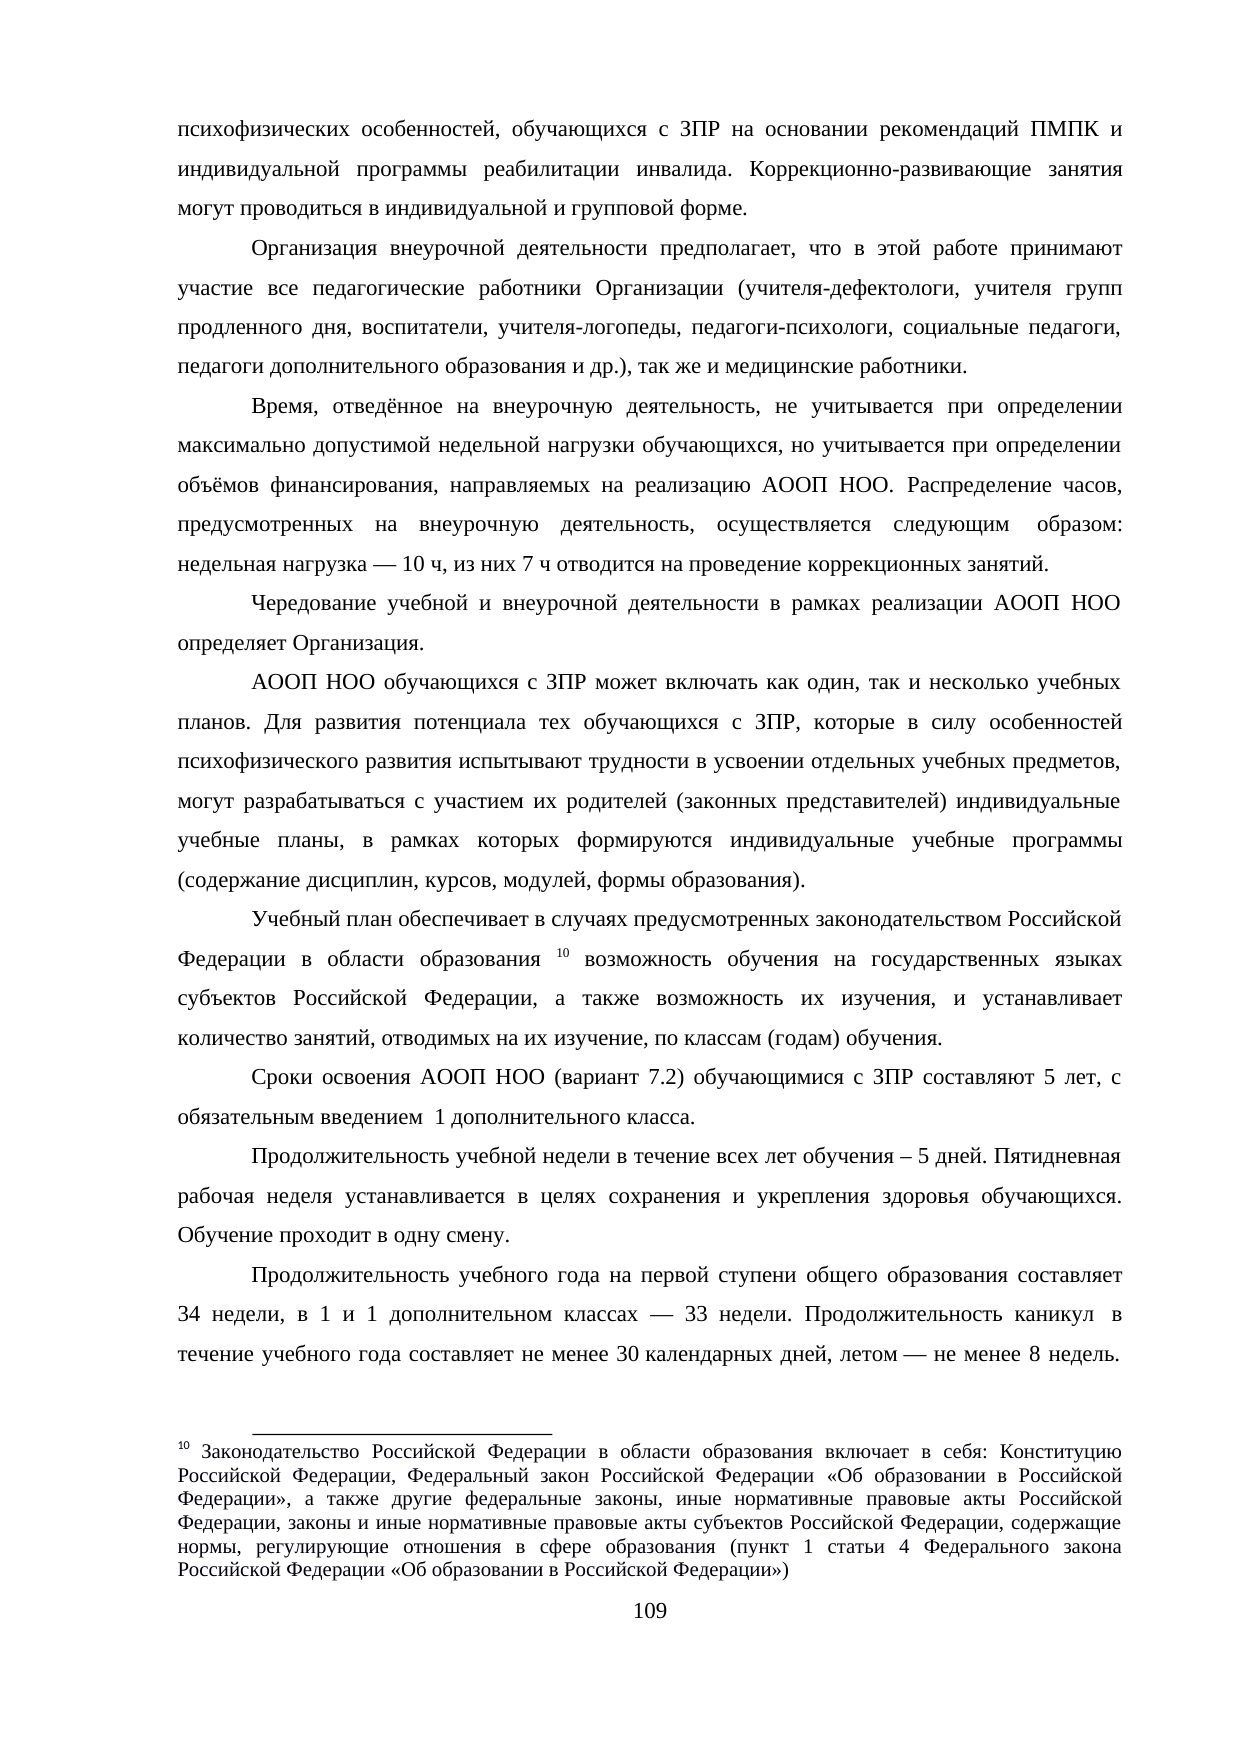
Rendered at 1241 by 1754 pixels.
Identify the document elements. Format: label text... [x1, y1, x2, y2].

text Продолжительность учебного года на первой ступени общего образования составляет 34 недели, в 1 и 1 дополнительном классах — 33 недели. Продолжительность каникул в течение учебного года составляет не менее 30 календарных дней, летом — не менее 8 недель. [177, 1261, 1123, 1366]
text Время, отведённое на внеурочную деятельность, не учитывается при определении максимально допустимой недельной нагрузки обучающихся, но учитывается при определении объёмов финансирования, направляемых на реализацию АООП НОО. Распределение часов, предусмотренных на внеурочную деятельность, осуществляется следующим образом: недельная нагрузка ― 10 ч, из них 7 ч отводится на проведение коррекционных занятий. [177, 392, 1123, 576]
text АООП НОО обучающихся с ЗПР может включать как один, так и несколько учебных планов. Для развития потенциала тех обучающихся с ЗПР, которые в силу особенностей психофизического развития испытывают трудности в усвоении отдельных учебных предметов, могут разрабатываться с участием их родителей (законных представителей) индивидуальные учебные планы, в рамках которых формируются индивидуальные учебные программы (содержание дисциплин, курсов, модулей, формы образования). [177, 668, 1122, 892]
text Продолжительность учебной недели в течение всех лет обучения – 5 дней. Пятидневная рабочая неделя устанавливается в целях сохранения и укрепления здоровья обучающихся. Обучение проходит в одну смену. [177, 1142, 1122, 1247]
text Чередование учебной и внеурочной деятельности в рамках реализации АООП НОО определяет Организация. [177, 589, 1122, 655]
text Сроки освоения АООП НОО (вариант 7.2) обучающимися с ЗПР составляют 5 лет, с обязательным введением 1 дополнительного класса. [177, 1063, 1123, 1129]
text 10 Законодательство Российской Федерации в области образования включает в себя: Конституцию Российской Федерации, Федеральный закон Российской Федерации «Об образовании в Российской Федерации», а также другие федеральные законы, иные нормативные правовые акты Российской Федерации, законы и иные нормативные правовые акты субъектов Российской Федерации, содержащие нормы, регулирующие отношения в сфере образования (пункт 1 статьи 4 Федерального закона Российской Федерации «Об образовании в Российской Федерации») [177, 1438, 1122, 1581]
text психофизических особенностей, обучающихся с ЗПР на основании рекомендаций ПМПК и индивидуальной программы реабилитации инвалида. Коррекционно-развивающие занятия могут проводиться в индивидуальной и групповой форме. [177, 115, 1123, 221]
text Организация внеурочной деятельности предполагает, что в этой работе принимают участие все педагогические работники Организации (учителя-дефектологи, учителя групп продленного дня, воспитатели, учителя-логопеды, педагоги-психологи, социальные педагоги, педагоги дополнительного образования и др.), так же и медицинские работники. [177, 234, 1123, 379]
text Учебный план обеспечивает в случаях предусмотренных законодательством Российской Федерации в области образования 10 возможность обучения на государственных языках субъектов Российской Федерации, а также возможность их изучения, и устанавливает количество занятий, отводимых на их изучение, по классам (годам) обучения. [177, 905, 1123, 1050]
